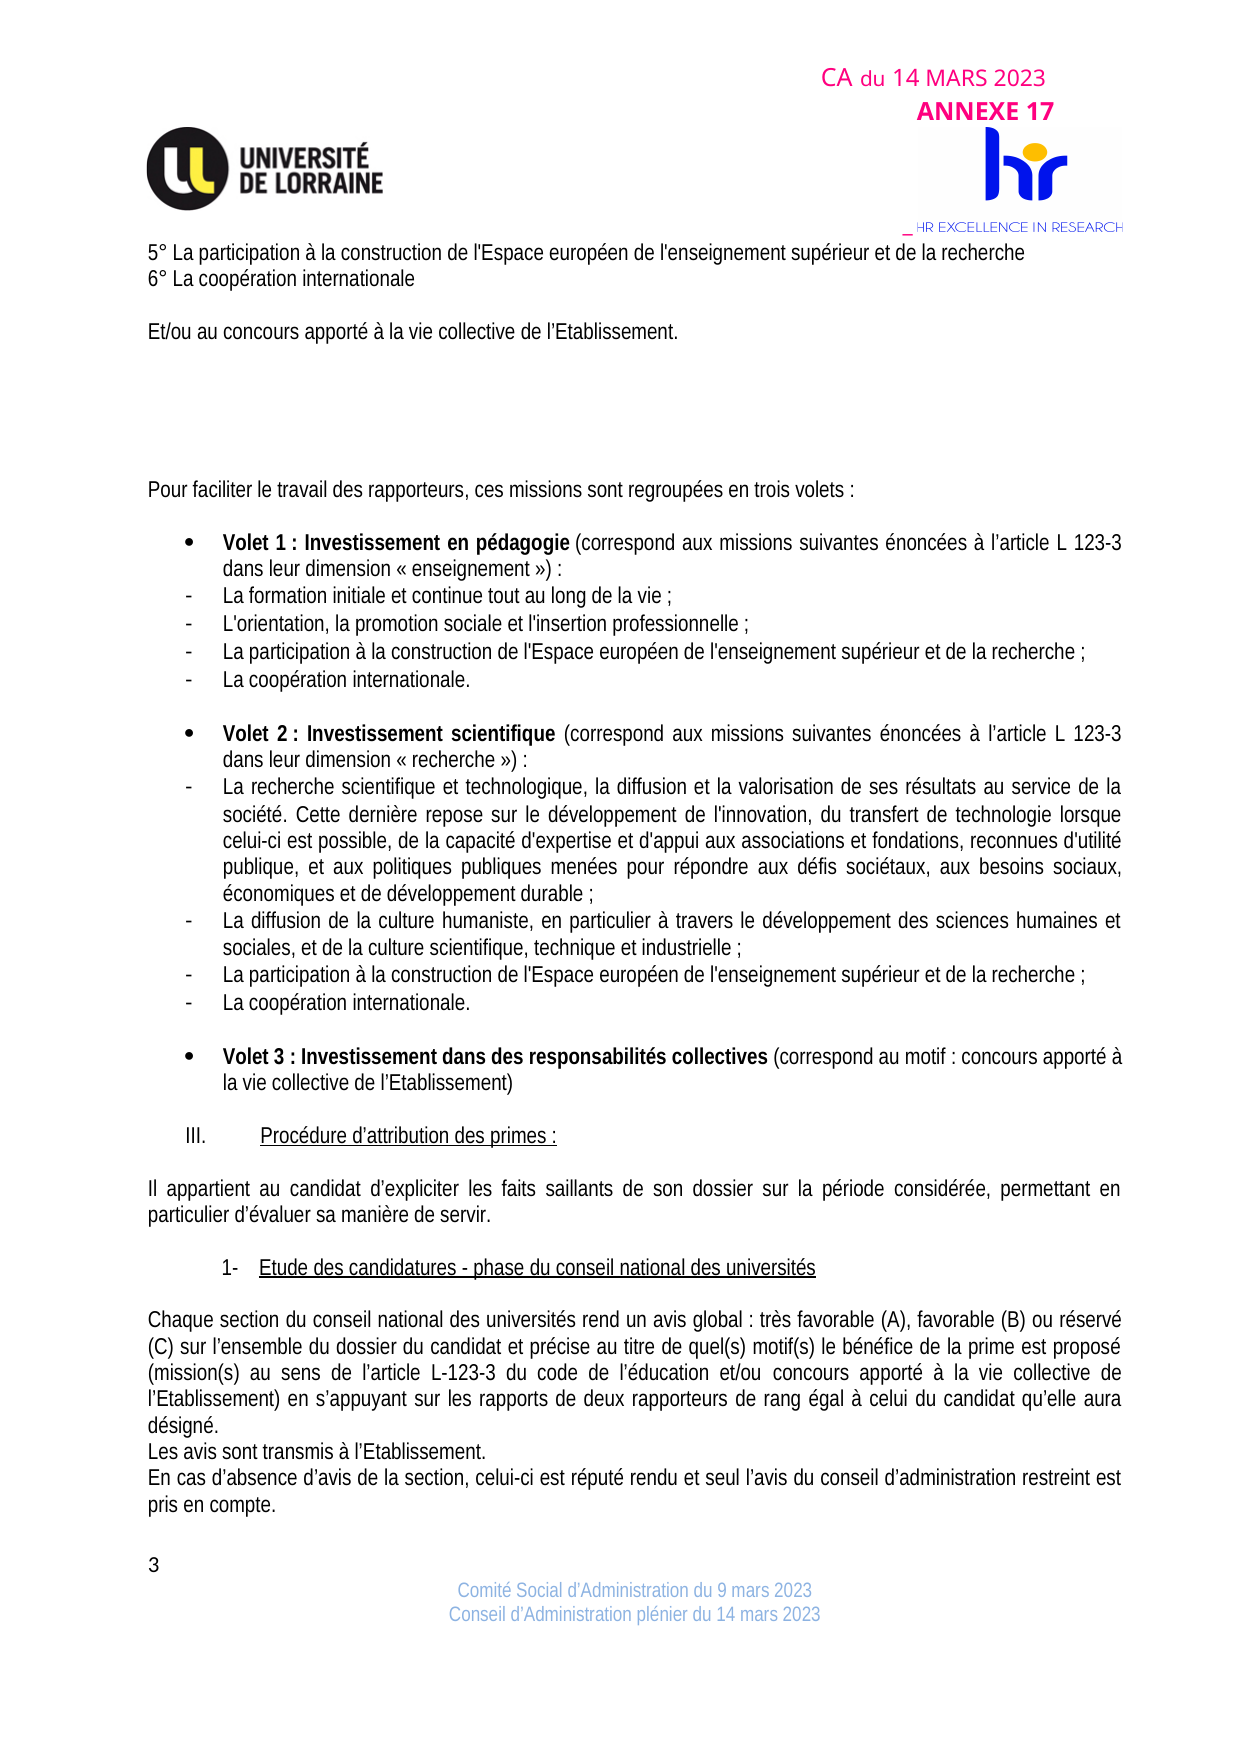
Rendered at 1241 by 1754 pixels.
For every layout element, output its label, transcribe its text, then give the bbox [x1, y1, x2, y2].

list La participation à la construction de l'Espace européen de l'enseignement supérieur et de la recherche ; [185, 960, 1122, 988]
text Pour faciliter le travail des rapporteurs, ces missions sont regroupées en trois volets : [148, 476, 1122, 502]
list Procédure d’attribution des primes : [185, 1122, 1122, 1148]
text Chaque section du conseil national des universités rend un avis global : très favorable (A), favorable (B) ou réservé (C) sur l’ensemble du dossier du candidat et précise au titre de quel(s) motif(s) le bénéfice de la prime est proposé (mission(s) au sens de l’article L-123-3 du code de l’éducation et/ou concours apporté à la vie collective de l’Etablissement) en s’appuyant sur les rapports de deux rapporteurs de rang égal à celui du candidat qu’elle aura désigné. [148, 1306, 1122, 1438]
list Volet 1 : Investissement en pédagogie (correspond aux missions suivantes énoncées à l’article L 123-3 dans leur dimension « enseignement ») : [185, 529, 1122, 581]
text Les avis sont transmis à l’Etablissement. [148, 1438, 1122, 1464]
picture [146, 127, 383, 211]
list Volet 3 : Investissement dans des responsabilités collectives (correspond au motif : concours apporté à la vie collective de l’Etablissement) [185, 1043, 1122, 1095]
list La recherche scientifique et technologique, la diffusion et la valorisation de ses résultats au service de la société. Cette dernière repose sur le développement de l'innovation, du transfert de technologie lorsque celui-ci est possible, de la capacité d'expertise et d'appui aux associations et fondations, reconnues d'utilité publique, et aux politiques publiques menées pour répondre aux défis sociétaux, aux besoins sociaux, économiques et de développement durable ; [185, 772, 1122, 906]
text En cas d’absence d’avis de la section, celui-ci est réputé rendu et seul l’avis du conseil d’administration restreint est pris en compte. [148, 1464, 1122, 1517]
text 6° La coopération internationale [148, 265, 1122, 291]
list La participation à la construction de l'Espace européen de l'enseignement supérieur et de la recherche ; [185, 637, 1122, 665]
list La coopération internationale. [185, 665, 1122, 693]
text 5° La participation à la construction de l'Espace européen de l'enseignement supérieur et de la recherche [148, 239, 1122, 265]
text Il appartient au candidat d’expliciter les faits saillants de son dossier sur la période considérée, permettant en particulier d’évaluer sa manière de servir. [148, 1174, 1122, 1227]
list Volet 2 : Investissement scientifique (correspond aux missions suivantes énoncées à l’article L 123-3 dans leur dimension « recherche ») : [185, 720, 1122, 772]
list La diffusion de la culture humaniste, en particulier à travers le développement des sciences humaines et sociales, et de la culture scientifique, technique et industrielle ; [185, 906, 1122, 960]
picture [917, 127, 1123, 232]
list La coopération internationale. [185, 988, 1122, 1016]
text Et/ou au concours apporté à la vie collective de l’Etablissement. [148, 318, 1122, 344]
list L'orientation, la promotion sociale et l'insertion professionnelle ; [185, 609, 1122, 637]
list Etude des candidatures - phase du conseil national des universités [221, 1253, 1122, 1280]
list La formation initiale et continue tout au long de la vie ; [185, 581, 1122, 609]
